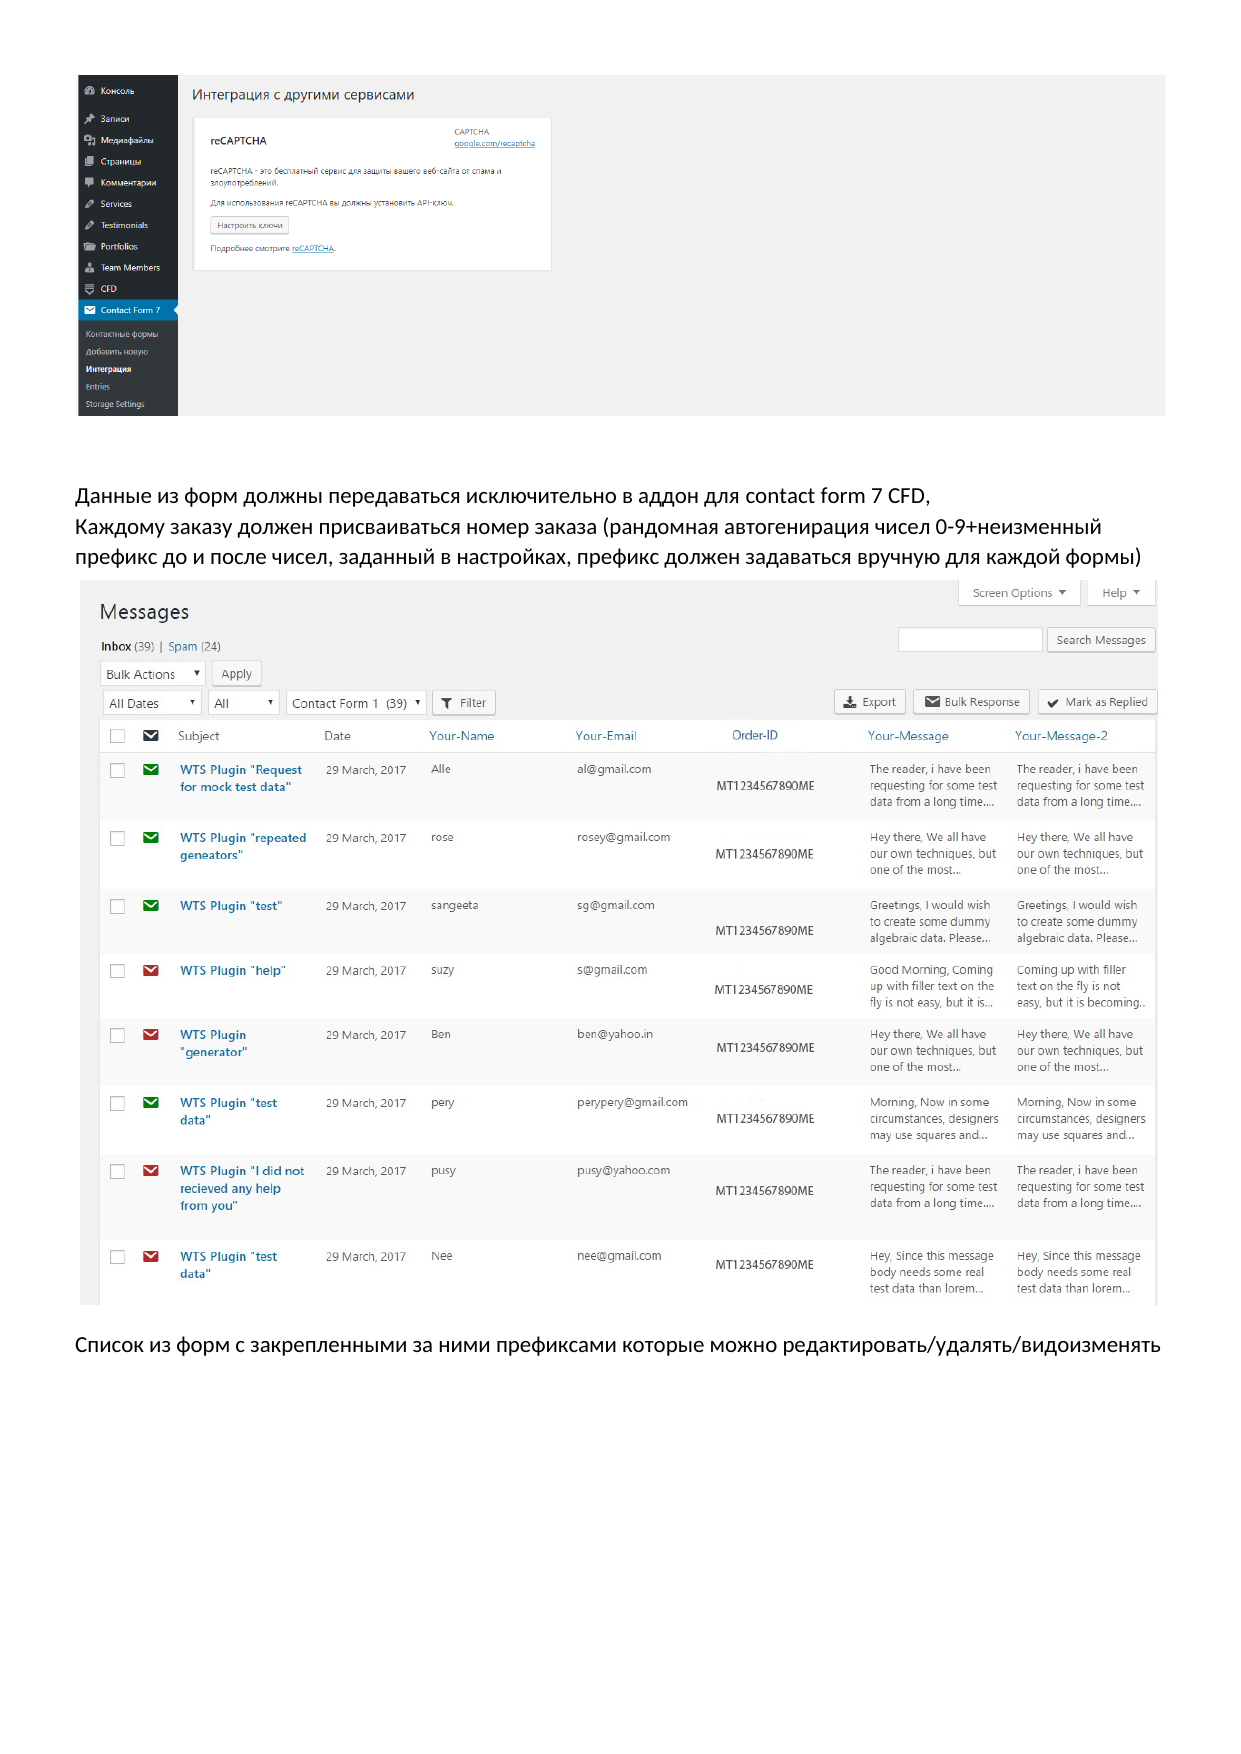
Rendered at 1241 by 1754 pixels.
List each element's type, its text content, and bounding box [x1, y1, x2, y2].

text Список из форм с закрепленными за ними префиксами которые можно редактировать/удалять/видоизменять [75, 1330, 1165, 1358]
text Данные из форм должны передаваться исключительно в аддон для contact form 7 CFD, Каждому заказу должен присваиваться номер заказа (рандомная автогенирация чисел 0-9+неизменный префикс до и после чисел, заданный в настройках, префикс должен задаваться вручную для каждой формы) [75, 482, 1165, 572]
picture [75, 572, 1166, 1312]
picture [75, 75, 1166, 416]
